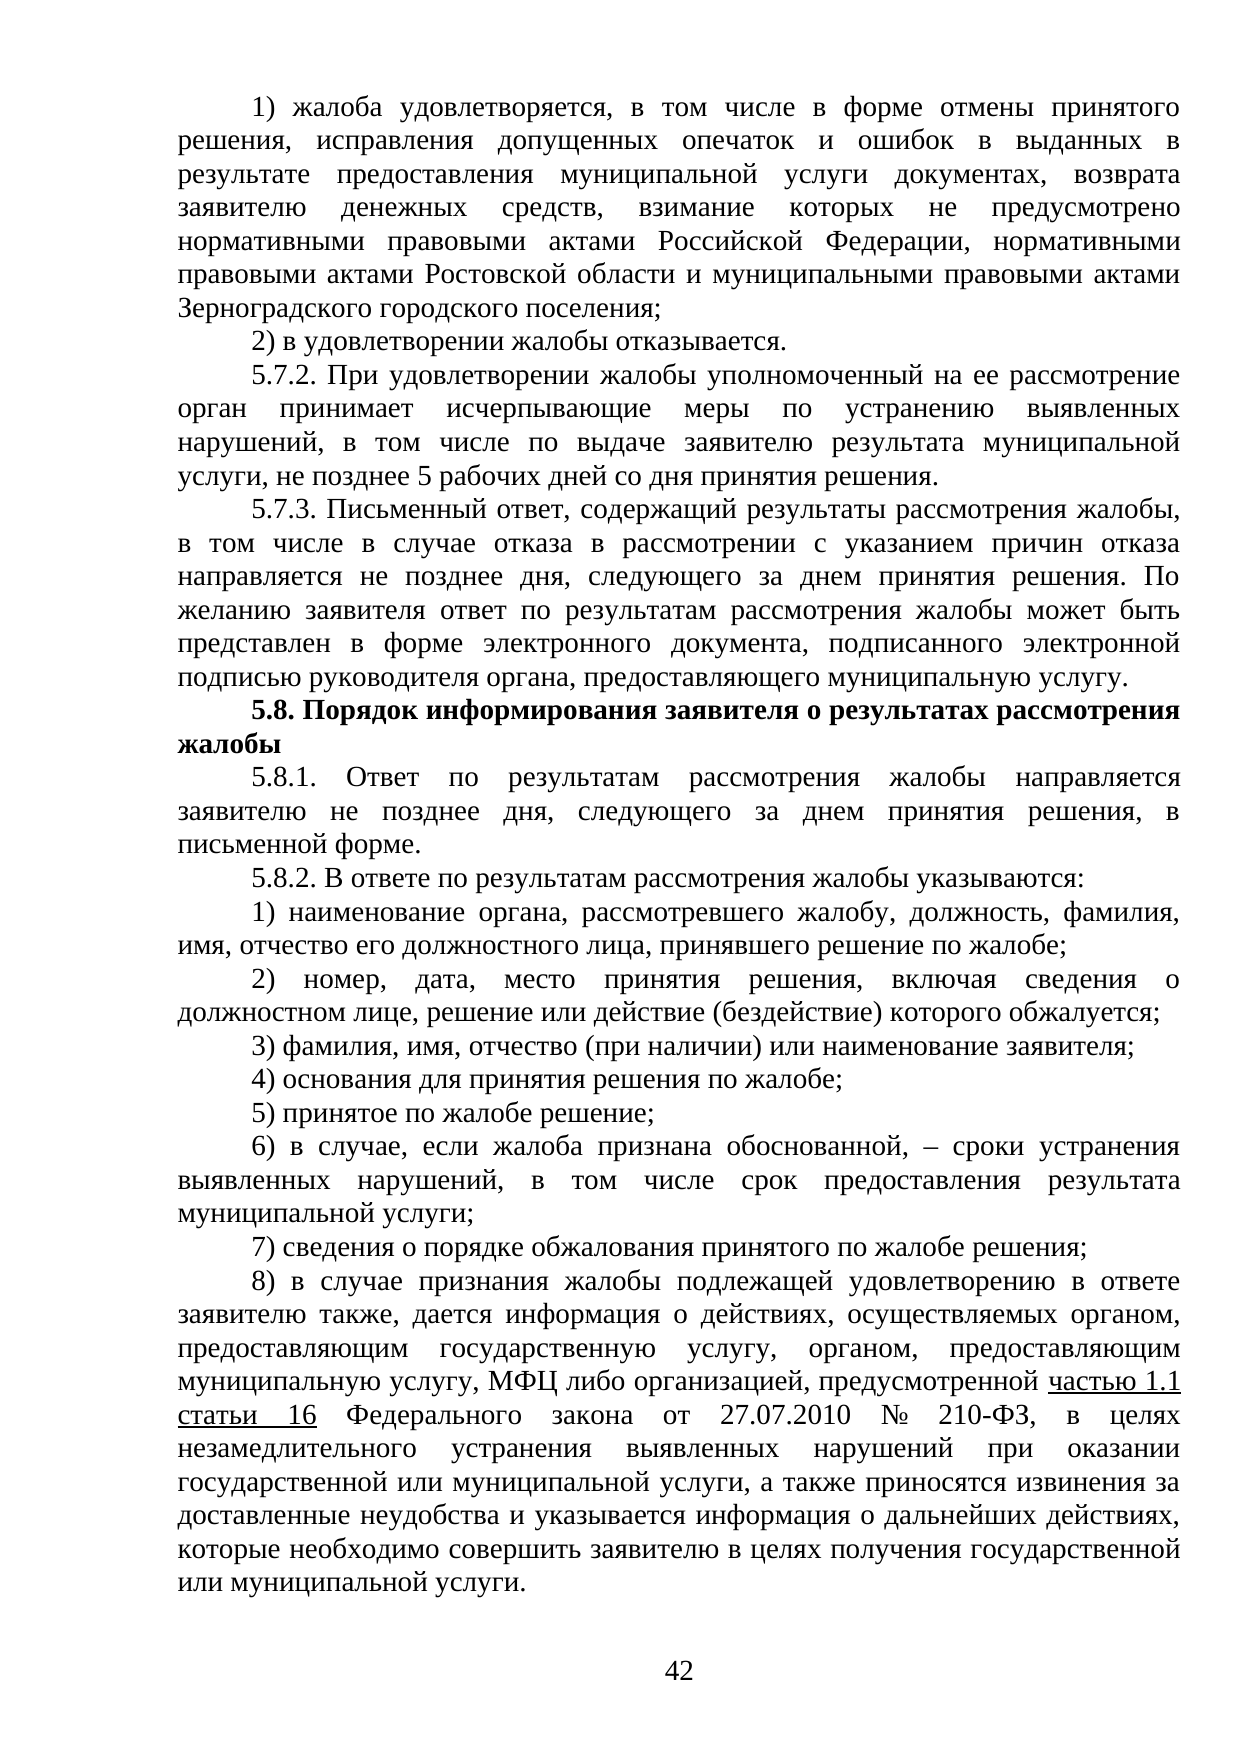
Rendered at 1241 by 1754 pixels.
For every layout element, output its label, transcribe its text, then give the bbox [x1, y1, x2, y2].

text 2) в удовлетворении жалобы отказывается. [177, 323, 1181, 357]
text 8) в случае признания жалобы подлежащей удовлетворению в ответе заявителю также, дается информация о действиях, осуществляемых органом, предоставляющим государственную услугу, органом, предоставляющим муниципальную услугу, МФЦ либо организацией, предусмотренной частью 1.1 статьи 16 Федерального закона от 27.07.2010 № 210-ФЗ, в целях незамедлительного устранения выявленных нарушений при оказании государственной или муниципальной услуги, а также приносятся извинения за доставленные неудобства и указывается информация о дальнейших действиях, которые необходимо совершить заявителю в целях получения государственной или муниципальной услуги. [177, 1263, 1181, 1598]
text 5.8. Порядок информирования заявителя о результатах рассмотрения жалобы [177, 692, 1181, 759]
text 1) жалоба удовлетворяется, в том числе в форме отмены принятого решения, исправления допущенных опечаток и ошибок в выданных в результате предоставления муниципальной услуги документах, возврата заявителю денежных средств, взимание которых не предусмотрено нормативными правовыми актами Российской Федерации, нормативными правовыми актами Ростовской области и муниципальными правовыми актами Зерноградского городского поселения; [177, 89, 1181, 323]
text 5) принятое по жалобе решение; [177, 1095, 1181, 1128]
text 7) сведения о порядке обжалования принятого по жалобе решения; [177, 1229, 1181, 1263]
text 5.8.2. В ответе по результатам рассмотрения жалобы указываются: [177, 860, 1181, 894]
text 3) фамилия, имя, отчество (при наличии) или наименование заявителя; [177, 1028, 1181, 1061]
text 6) в случае, если жалоба признана обоснованной, – сроки устранения выявленных нарушений, в том числе срок предоставления результата муниципальной услуги; [177, 1128, 1181, 1229]
text 5.7.3. Письменный ответ, содержащий результаты рассмотрения жалобы, в том числе в случае отказа в рассмотрении с указанием причин отказа направляется не позднее дня, следующего за днем принятия решения. По желанию заявителя ответ по результатам рассмотрения жалобы может быть представлен в форме электронного документа, подписанного электронной подписью руководителя органа, предоставляющего муниципальную услугу. [177, 491, 1181, 692]
text 1) наименование органа, рассмотревшего жалобу, должность, фамилия, имя, отчество его должностного лица, принявшего решение по жалобе; [177, 894, 1181, 961]
text 5.7.2. При удовлетворении жалобы уполномоченный на ее рассмотрение орган принимает исчерпывающие меры по устранению выявленных нарушений, в том числе по выдаче заявителю результата муниципальной услуги, не позднее 5 рабочих дней со дня принятия решения. [177, 357, 1181, 491]
text 4) основания для принятия решения по жалобе; [177, 1061, 1181, 1095]
text 2) номер, дата, место принятия решения, включая сведения о должностном лице, решение или действие (бездействие) которого обжалуется; [177, 961, 1181, 1028]
text 5.8.1. Ответ по результатам рассмотрения жалобы направляется заявителю не позднее дня, следующего за днем принятия решения, в письменной форме. [177, 759, 1181, 860]
